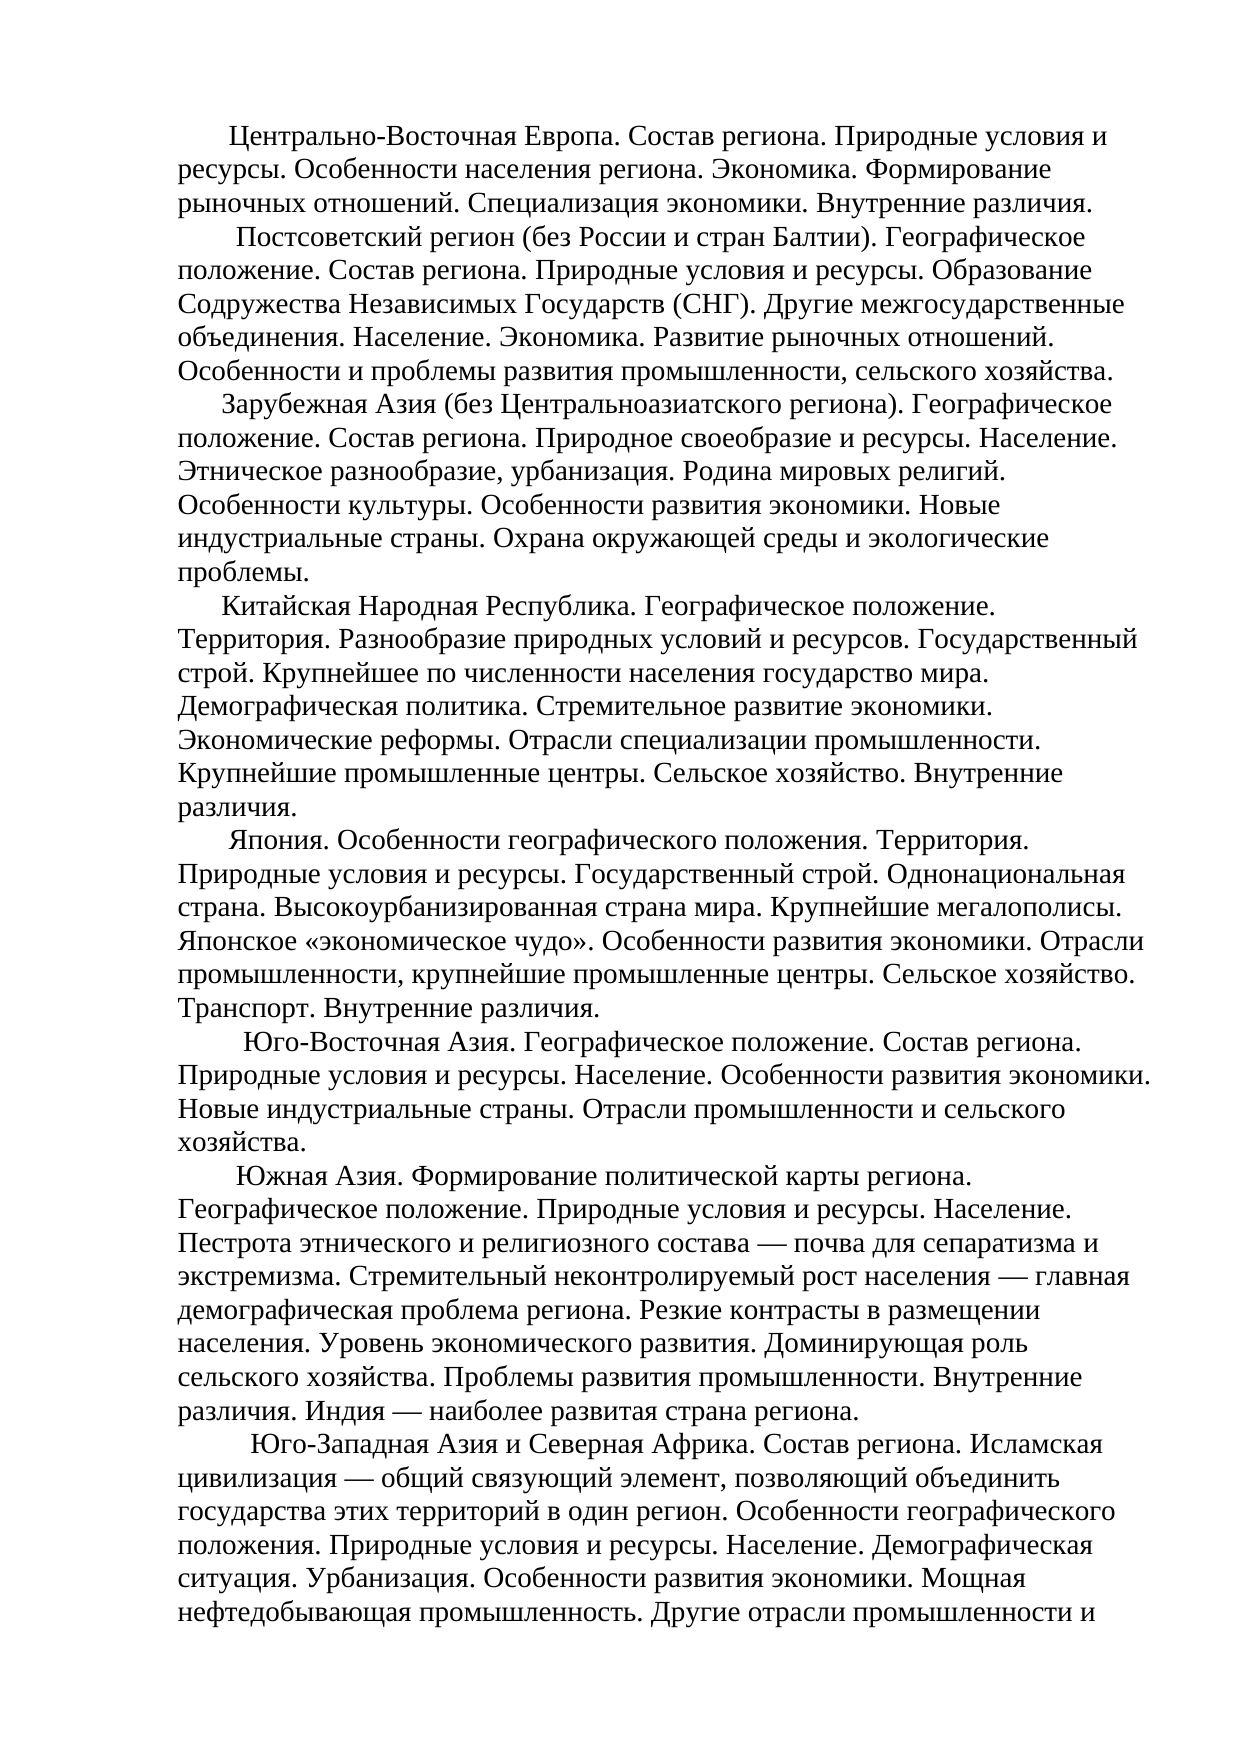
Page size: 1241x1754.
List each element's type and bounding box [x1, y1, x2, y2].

text [177, 118, 1152, 1627]
